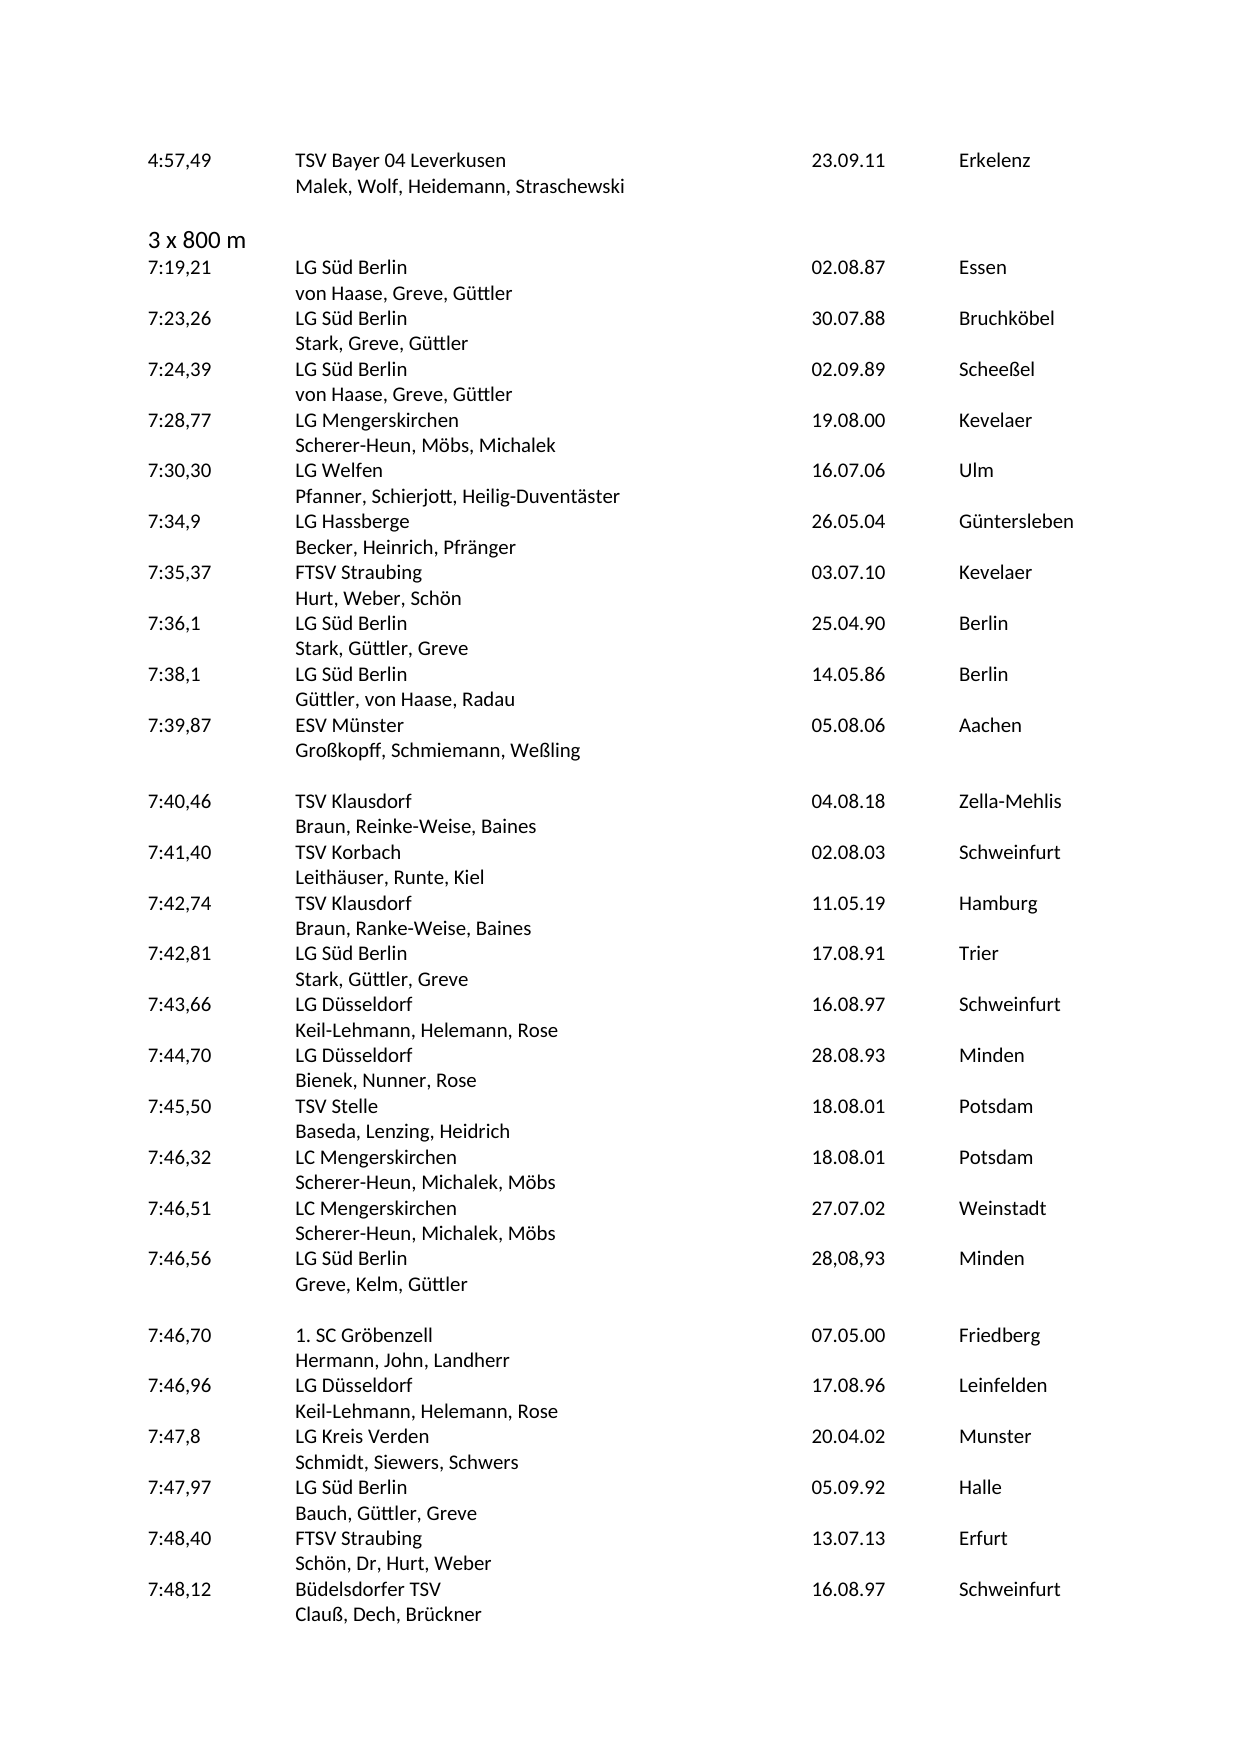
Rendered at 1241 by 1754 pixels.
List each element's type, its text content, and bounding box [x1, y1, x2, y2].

text 7:38,1 LG Süd Berlin 14.05.86 Berlin [148, 661, 1093, 686]
text Becker, Heinrich, Pfränger [148, 534, 1093, 559]
text 7:19,21 LG Süd Berlin 02.08.87 Essen [148, 254, 1093, 280]
text Malek, Wolf, Heidemann, Straschewski [148, 173, 1093, 198]
text 7:42,81 LG Süd Berlin 17.08.91 Trier [148, 941, 1093, 966]
text 7:48,12 Büdelsdorfer TSV 16.08.97 Schweinfurt [148, 1576, 1093, 1601]
text Bauch, Güttler, Greve [148, 1500, 1093, 1525]
text 7:46,70 1. SC Gröbenzell 07.05.00 Friedberg [148, 1322, 1093, 1347]
text 7:36,1 LG Süd Berlin 25.04.90 Berlin [148, 610, 1093, 636]
text 7:34,9 LG Hassberge 26.05.04 Güntersleben [148, 508, 1093, 534]
text 7:48,40 FTSV Straubing 13.07.13 Erfurt [148, 1525, 1093, 1551]
text 7:47,97 LG Süd Berlin 05.09.92 Halle [148, 1474, 1093, 1500]
text 7:43,66 LG Düsseldorf 16.08.97 Schweinfurt [148, 991, 1093, 1017]
text 7:47,8 LG Kreis Verden 20.04.02 Munster [148, 1423, 1093, 1449]
text 7:41,40 TSV Korbach 02.08.03 Schweinfurt Leithäuser, Runte, Kiel [148, 839, 1093, 890]
text 7:46,32 LC Mengerskirchen 18.08.01 Potsdam [148, 1144, 1093, 1169]
text Schön, Dr, Hurt, Weber [148, 1551, 1093, 1576]
text 7:46,56 LG Süd Berlin 28,08,93 Minden [148, 1246, 1093, 1271]
text Hurt, Weber, Schön [148, 585, 1093, 610]
text Stark, Greve, Güttler [148, 331, 1093, 356]
text Braun, Ranke-Weise, Baines [148, 915, 1093, 941]
text 7:40,46 TSV Klausdorf 04.08.18 Zella-Mehlis [148, 788, 1093, 813]
text Stark, Güttler, Greve [148, 636, 1093, 661]
text Großkopff, Schmiemann, Weßling [148, 737, 1093, 763]
text Clauß, Dech, Brückner [148, 1601, 1093, 1627]
text 7:23,26 LG Süd Berlin 30.07.88 Bruchköbel [148, 305, 1093, 331]
text 7:46,51 LC Mengerskirchen 27.07.02 Weinstadt [148, 1195, 1093, 1220]
text Braun, Reinke-Weise, Baines [148, 813, 1093, 839]
text 7:45,50 TSV Stelle 18.08.01 Potsdam [148, 1093, 1093, 1118]
text 7:28,77 LG Mengerskirchen 19.08.00 Kevelaer [148, 407, 1093, 432]
text Scherer-Heun, Michalek, Möbs [148, 1220, 1093, 1246]
text Keil-Lehmann, Helemann, Rose [148, 1017, 1093, 1042]
text 7:39,87 ESV Münster 05.08.06 Aachen [148, 712, 1093, 737]
text Pfanner, Schierjott, Heilig-Duventäster [148, 483, 1093, 508]
text 7:30,30 LG Welfen 16.07.06 Ulm [148, 458, 1093, 483]
text 4:57,49 TSV Bayer 04 Leverkusen 23.09.11 Erkelenz [148, 148, 1093, 173]
text 3 x 800 m [148, 224, 1093, 254]
text Baseda, Lenzing, Heidrich [148, 1118, 1093, 1144]
text Greve, Kelm, Güttler [148, 1271, 1093, 1296]
text Schmidt, Siewers, Schwers [148, 1449, 1093, 1474]
text Scherer-Heun, Michalek, Möbs [148, 1169, 1093, 1195]
text 7:46,96 LG Düsseldorf 17.08.96 Leinfelden [148, 1373, 1093, 1398]
text Güttler, von Haase, Radau [148, 686, 1093, 712]
text Keil-Lehmann, Helemann, Rose [148, 1398, 1093, 1423]
text von Haase, Greve, Güttler [148, 280, 1093, 305]
text Scherer-Heun, Möbs, Michalek [148, 432, 1093, 458]
text 7:44,70 LG Düsseldorf 28.08.93 Minden [148, 1042, 1093, 1068]
text Bienek, Nunner, Rose [148, 1068, 1093, 1093]
text Hermann, John, Landherr [148, 1347, 1093, 1373]
text Stark, Güttler, Greve [148, 966, 1093, 991]
text 7:42,74 TSV Klausdorf 11.05.19 Hamburg [148, 890, 1093, 915]
text 7:35,37 FTSV Straubing 03.07.10 Kevelaer [148, 559, 1093, 585]
text 7:24,39 LG Süd Berlin 02.09.89 Scheeßel von Haase, Greve, Güttler [148, 356, 1093, 407]
